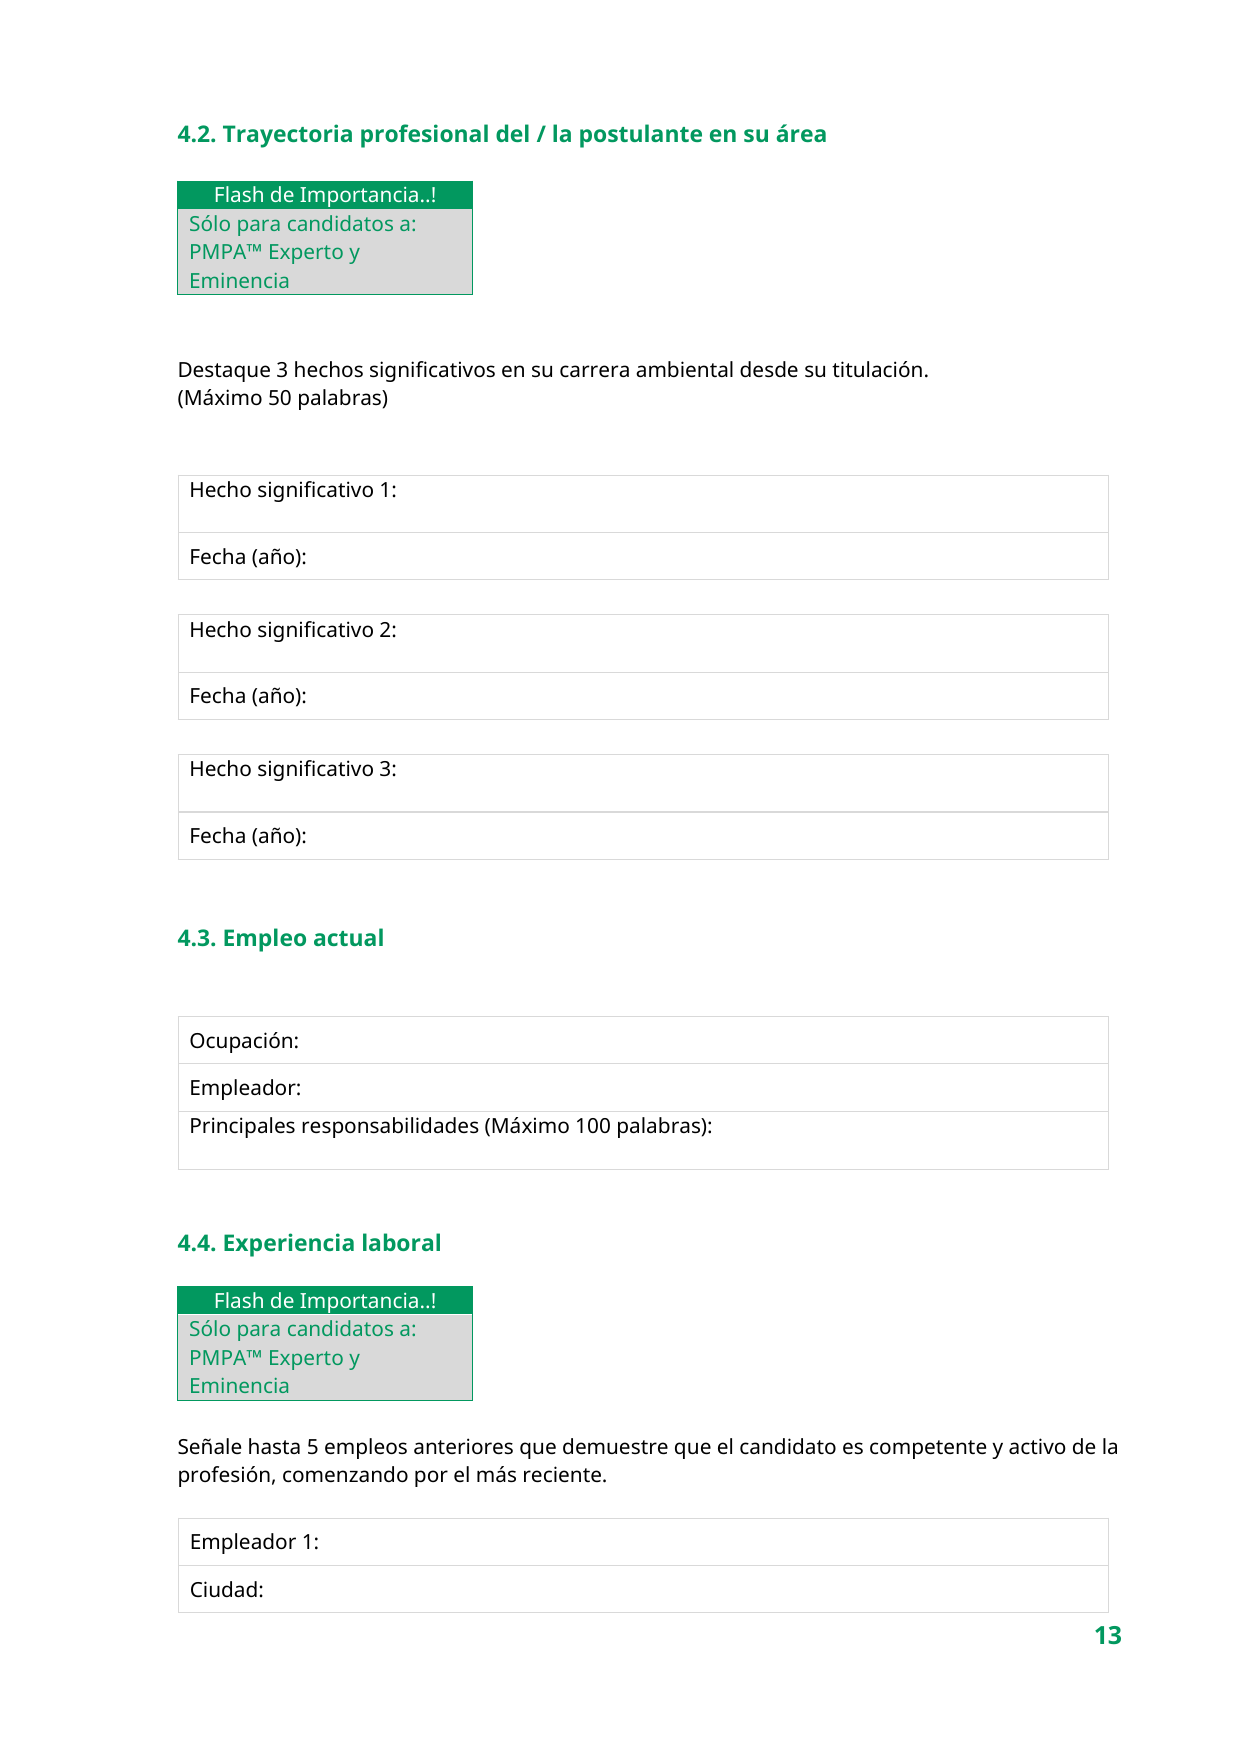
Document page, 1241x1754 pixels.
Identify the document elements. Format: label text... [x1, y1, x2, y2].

text (Máximo 50 palabras) [177, 383, 1122, 412]
table_cell Fecha (año): [179, 533, 1108, 579]
table_cell Fecha (año): [179, 813, 1108, 859]
table_cell Fecha (año): [179, 673, 1108, 719]
table_header Hecho significativo 3: [179, 755, 1108, 811]
table_cell Sólo para candidatos a: PMPA™ Experto y Eminencia [178, 209, 472, 294]
table_header Flash de Importancia..! [178, 1286, 472, 1314]
table_header Ocupación: [179, 1017, 1108, 1063]
text Señale hasta 5 empleos anteriores que demuestre que el candidato es competente y activo de la profesión, comenzando por el más reciente. [177, 1432, 1122, 1489]
text 4.2. Trayectoria profesional del / la postulante en su área [177, 118, 1122, 149]
table_cell Ciudad: [179, 1566, 1108, 1612]
text Destaque 3 hechos significativos en su carrera ambiental desde su titulación. [177, 355, 1122, 383]
table_header Hecho significativo 1: [179, 476, 1108, 532]
table_cell Sólo para candidatos a: PMPA™ Experto y Eminencia [178, 1315, 472, 1400]
table_cell Empleador: [179, 1064, 1108, 1111]
text 4.4. Experiencia laboral [177, 1226, 1122, 1258]
table_header Hecho significativo 2: [179, 615, 1108, 672]
table_header Empleador 1: [179, 1519, 1108, 1565]
text 4.3. Empleo actual [177, 922, 1122, 953]
table_cell Principales responsabilidades (Máximo 100 palabras): [179, 1112, 1108, 1168]
table_header Flash de Importancia..! [178, 181, 472, 209]
